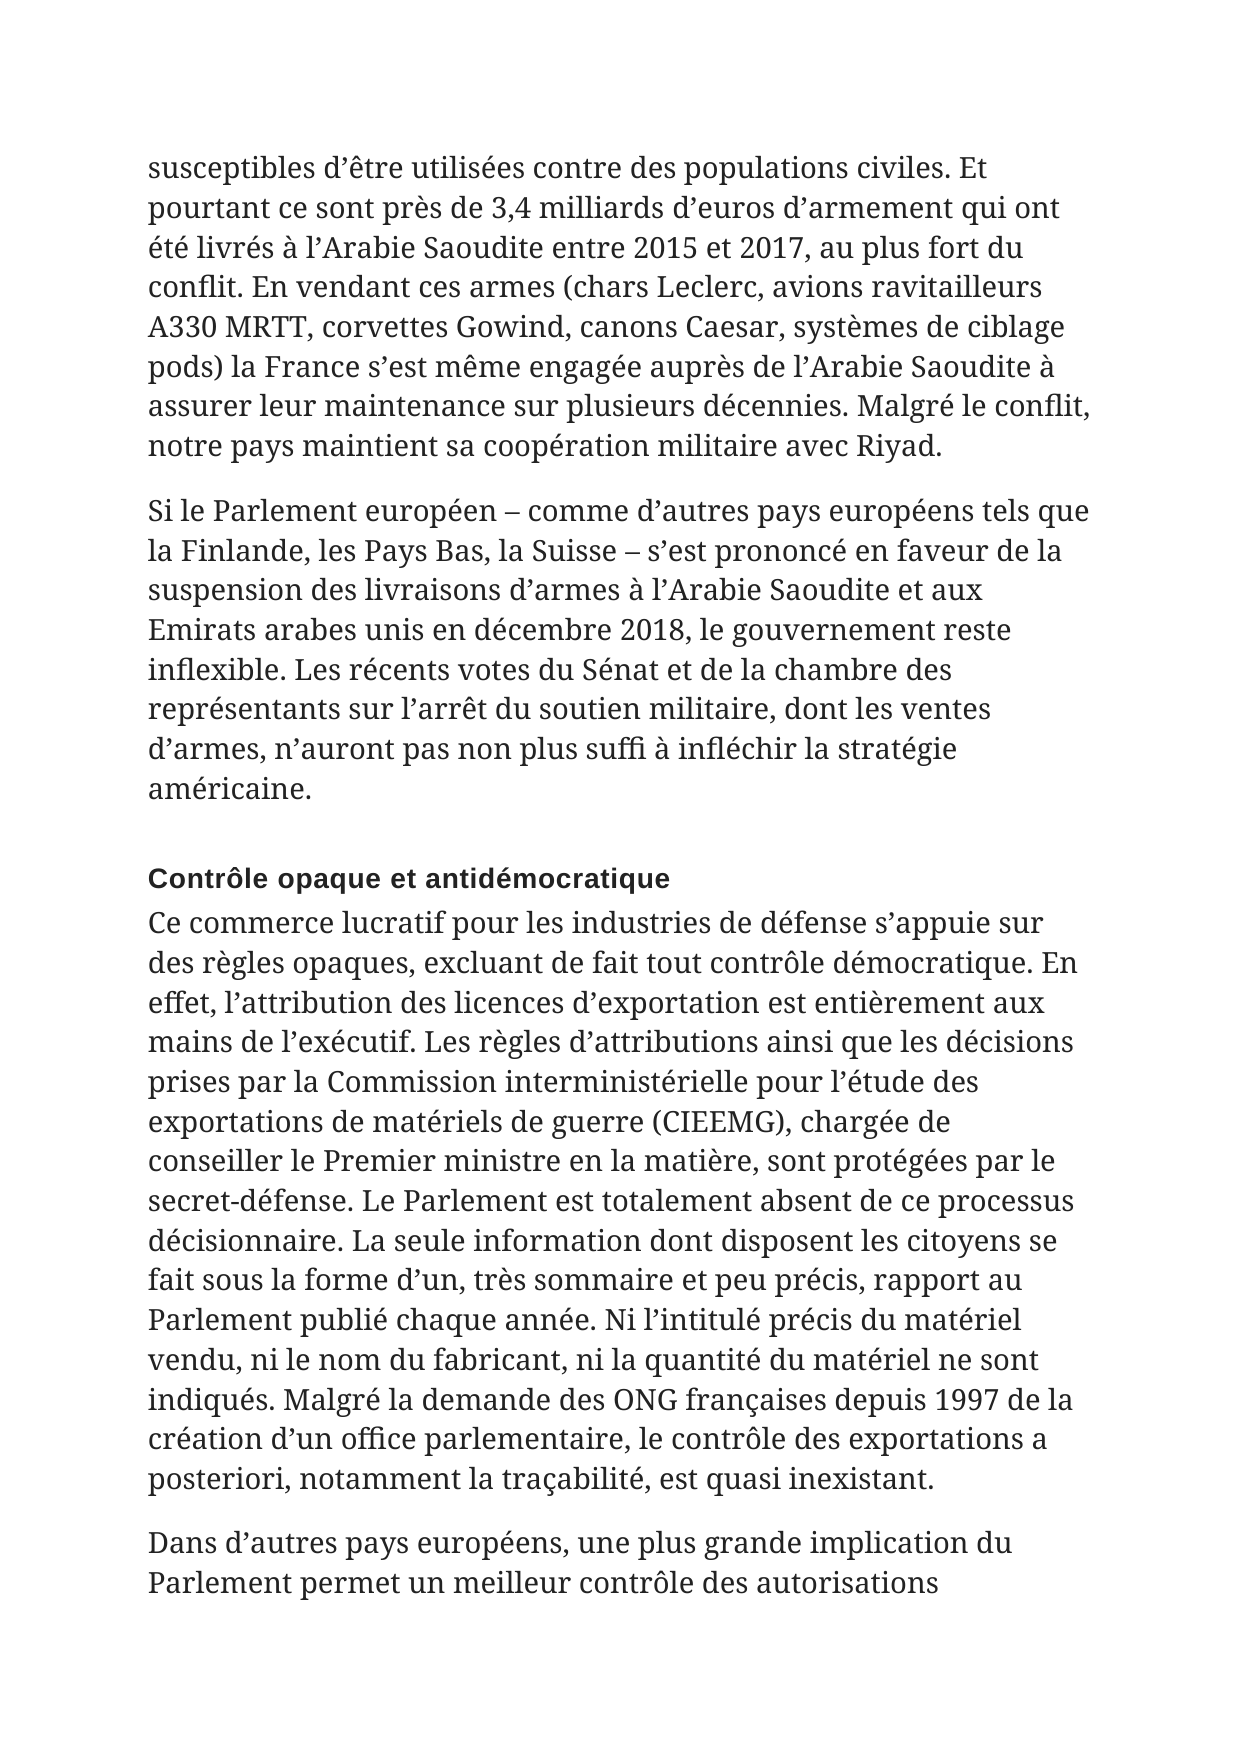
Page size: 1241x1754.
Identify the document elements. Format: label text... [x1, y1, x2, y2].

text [148, 148, 1093, 465]
text Ce commerce lucratif pour les industries de défense s’appuie sur des règles opaques, excluant de fait tout contrôle démocratique. En effet, l’attribution des licences d’exportation est entièrement aux mains de l’exécutif. Les règles d’attributions ainsi que les décisions prises par la Commission interministérielle pour l’étude des exportations de matériels de guerre (CIEEMG), chargée de conseiller le Premier ministre en la matière, sont protégées par le secret-défense. Le Parlement est totalement absent de ce processus décisionnaire. La seule information dont disposent les citoyens se fait sous la forme d’un, très sommaire et peu précis, rapport au Parlement publié chaque année. Ni l’intitulé précis du matériel vendu, ni le nom du fabricant, ni la quantité du matériel ne sont indiqués. Malgré la demande des ONG françaises depuis 1997 de la création d’un office parlementaire, le contrôle des exportations a posteriori, notamment la traçabilité, est quasi inexistant. [148, 902, 1093, 1498]
text Contrôle opaque et antidémocratique [148, 862, 1093, 895]
text Si le Parlement européen – comme d’autres pays européens tels que la Finlande, les Pays Bas, la Suisse – s’est prononcé en faveur de la suspension des livraisons d’armes à l’Arabie Saoudite et aux Emirats arabes unis en décembre 2018, le gouvernement reste inflexible. Les récents votes du Sénat et de la chambre des représentants sur l’arrêt du soutien militaire, dont les ventes d’armes, n’auront pas non plus suffi à infléchir la stratégie américaine. [148, 490, 1093, 808]
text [148, 1523, 1093, 1602]
